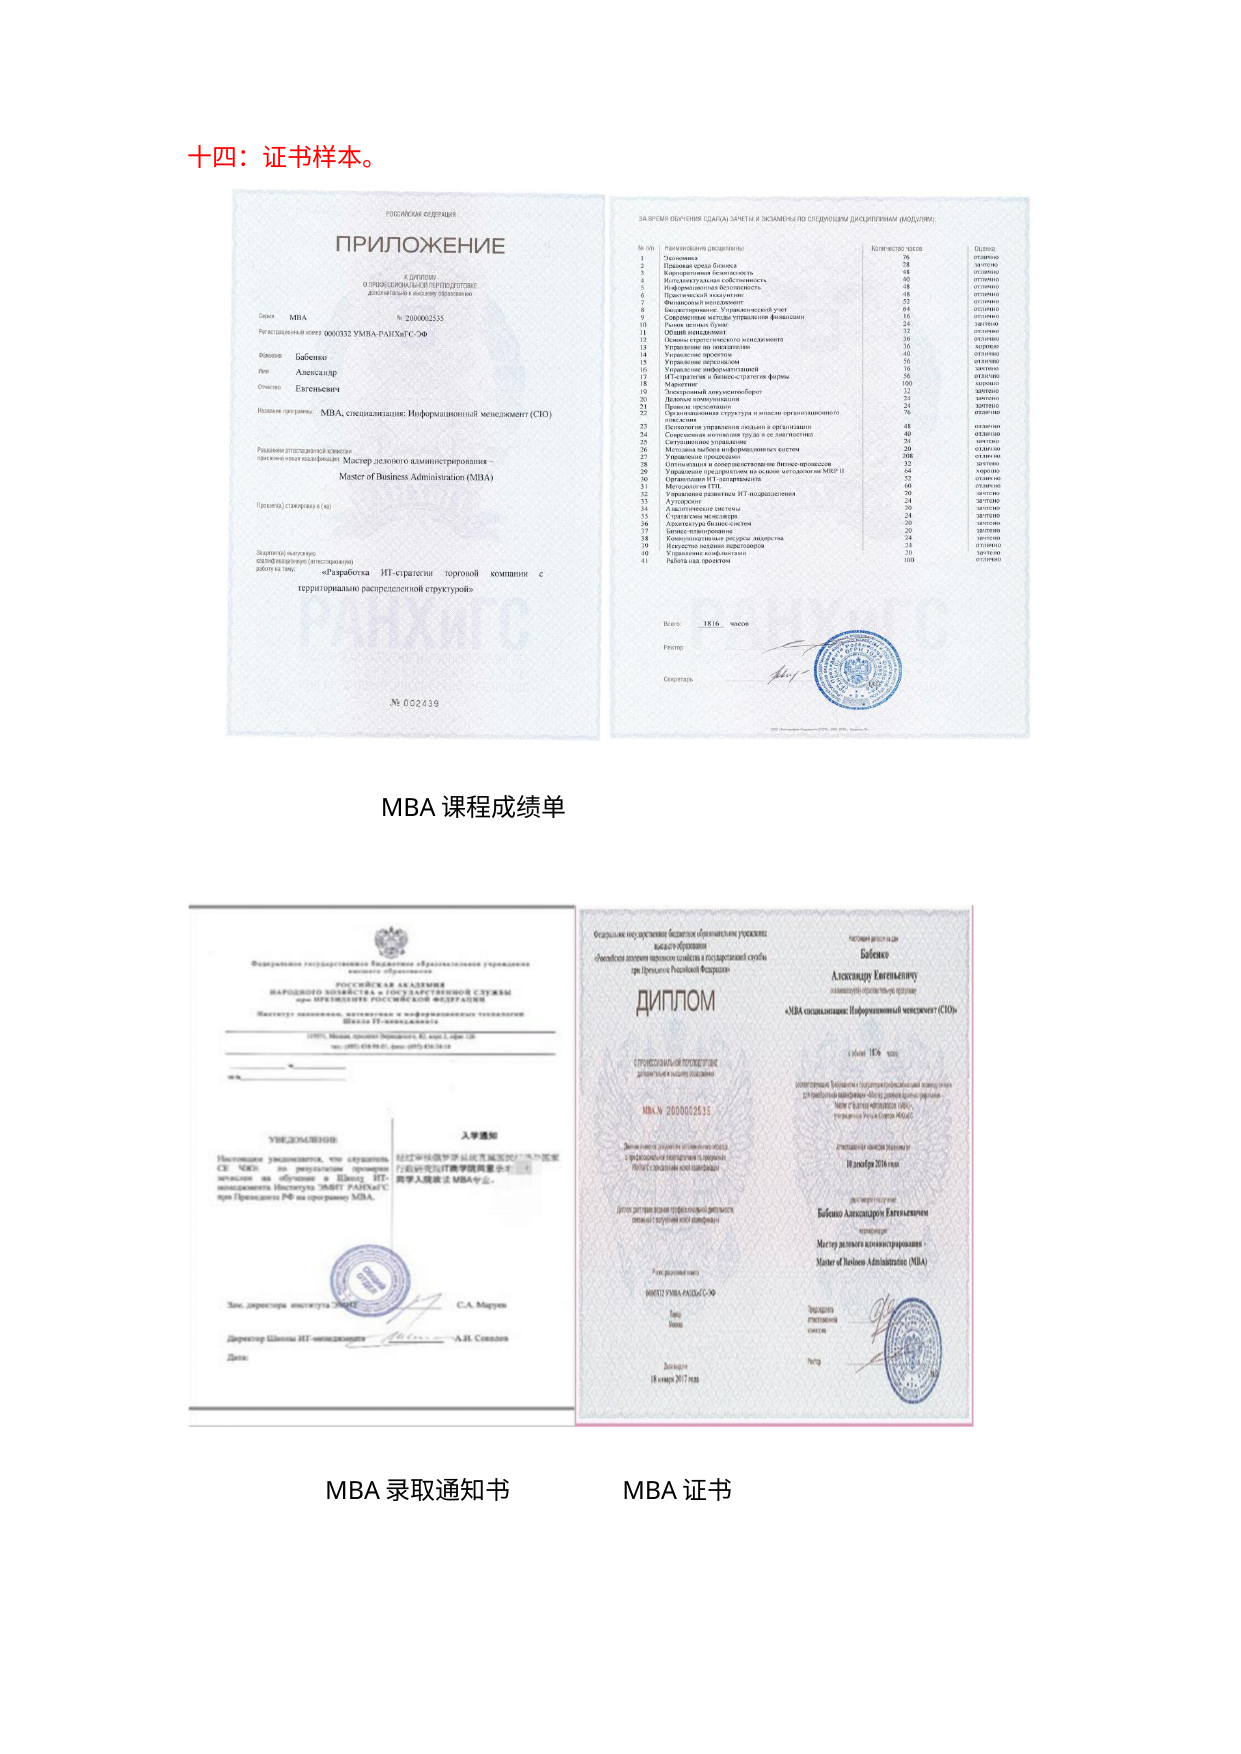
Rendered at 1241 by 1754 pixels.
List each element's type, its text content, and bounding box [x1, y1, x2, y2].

list MBA录取通知书 MBA证书 [225, 1456, 1053, 1521]
picture [187, 903, 974, 1427]
picture [225, 188, 1033, 742]
list MBA课程成绩单 [225, 773, 1053, 838]
list 十四：证书样本。 [187, 123, 1053, 188]
